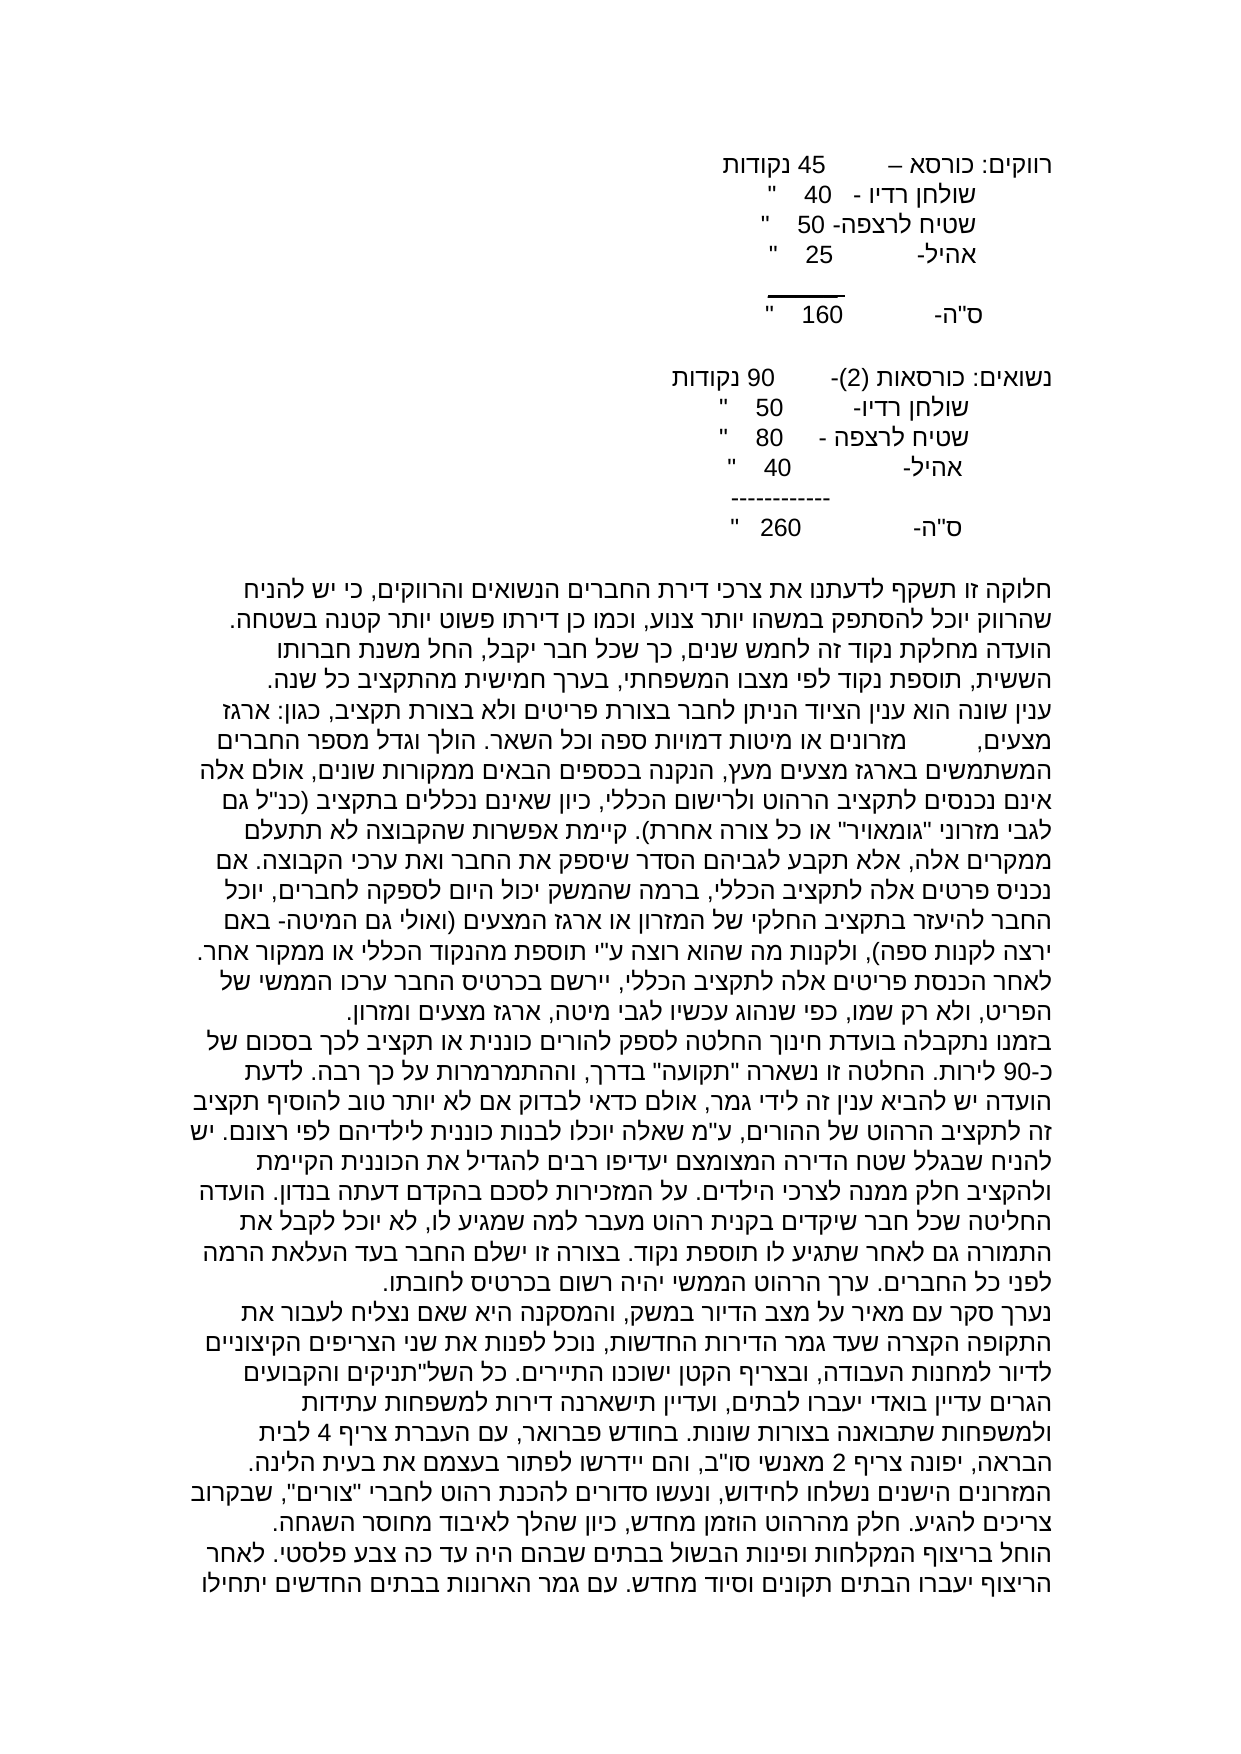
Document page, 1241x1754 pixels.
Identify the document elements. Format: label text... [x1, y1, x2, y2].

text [187, 1538, 1053, 1597]
text רווקים: כורסא – 45 נקודות [187, 150, 1053, 179]
text המזרונים הישנים נשלחו לחידוש, ונעשו סדורים להכנת רהוט לחברי "צורים", שבקרוב צריכים להגיע. חלק מהרהוט הוזמן מחדש, כיון שהלך לאיבוד מחוסר השגחה. [187, 1478, 1053, 1537]
text ס"ה- 160 " [187, 301, 1053, 329]
text ס"ה- 260 " [187, 513, 1053, 542]
text הועדה מחלקת נקוד זה לחמש שנים, כך שכל חבר יקבל, החל משנת חברותו הששית, תוספת נקוד לפי מצבו המשפחתי, בערך חמישית מהתקציב כל שנה. [187, 635, 1053, 694]
text נשואים: כורסאות (2)- 90 נקודות [187, 363, 1053, 391]
text שולחן רדיו- 50 " [187, 393, 1053, 421]
text שולחן רדיו - 40 " [187, 180, 1053, 209]
text שטיח לרצפה - 80 " [187, 423, 1053, 452]
text חלוקה זו תשקף לדעתנו את צרכי דירת החברים הנשואים והרווקים, כי יש להניח שהרווק יוכל להסתפק במשהו יותר צנוע, וכמו כן דירתו פשוט יותר קטנה בשטחה. [187, 575, 1053, 634]
text שטיח לרצפה- 50 " [187, 210, 1053, 239]
text _____ [187, 270, 1053, 299]
text בזמנו נתקבלה בועדת חינוך החלטה לספק להורים כוננית או תקציב לכך בסכום של כ-90 לירות. החלטה זו נשארה "תקועה" בדרך, וההתמרמרות על כך רבה. לדעת הועדה יש להביא ענין זה לידי גמר, אולם כדאי לבדוק אם לא יותר טוב להוסיף תקציב זה לתקציב הרהוט של ההורים, ע"מ שאלה יוכלו לבנות כוננית לילדיהם לפי רצונם. יש להניח שבגלל שטח הדירה המצומצם יעדיפו רבים להגדיל את הכוננית הקיימת ולהקציב חלק ממנה לצרכי הילדים. על המזכירות לסכם בהקדם דעתה בנדון. הועדה החליטה שכל חבר שיקדים בקנית רהוט מעבר למה שמגיע לו, לא יוכל לקבל את התמורה גם לאחר שתגיע לו תוספת נקוד. בצורה זו ישלם החבר בעד העלאת הרמה לפני כל החברים. ערך הרהוט הממשי יהיה רשום בכרטיס לחובתו. [187, 1027, 1053, 1296]
text אהיל- 40 " [187, 453, 1053, 482]
text ------------ [187, 483, 1053, 512]
text ענין שונה הוא ענין הציוד הניתן לחבר בצורת פריטים ולא בצורת תקציב, כגון: ארגז מצעים, מזרונים או מיטות דמויות ספה וכל השאר. הולך וגדל מספר החברים המשתמשים בארגז מצעים מעץ, הנקנה בכספים הבאים ממקורות שונים, אולם אלה אינם נכנסים לתקציב הרהוט ולרישום הכללי, כיון שאינם נכללים בתקציב (כנ"ל גם לגבי מזרוני "גומאויר" או כל צורה אחרת). קיימת אפשרות שהקבוצה לא תתעלם ממקרים אלה, אלא תקבע לגביהם הסדר שיספק את החבר ואת ערכי הקבוצה. אם נכניס פרטים אלה לתקציב הכללי, ברמה שהמשק יכול היום לספקה לחברים, יוכל החבר להיעזר בתקציב החלקי של המזרון או ארגז המצעים (ואולי גם המיטה- באם ירצה לקנות ספה), ולקנות מה שהוא רוצה ע"י תוספת מהנקוד הכללי או ממקור אחר. לאחר הכנסת פריטים אלה לתקציב הכללי, יירשם בכרטיס החבר ערכו הממשי של הפריט, ולא רק שמו, כפי שנהוג עכשיו לגבי מיטה, ארגז מצעים ומזרון. [187, 696, 1053, 1025]
text אהיל- 25 " [187, 240, 1053, 269]
text נערך סקר עם מאיר על מצב הדיור במשק, והמסקנה היא שאם נצליח לעבור את התקופה הקצרה שעד גמר הדירות החדשות, נוכל לפנות את שני הצריפים הקיצוניים לדיור למחנות העבודה, ובצריף הקטן ישוכנו התיירים. כל השל"תניקים והקבועים הגרים עדיין בואדי יעברו לבתים, ועדיין תישארנה דירות למשפחות עתידות ולמשפחות שתבואנה בצורות שונות. בחודש פברואר, עם העברת צריף 4 לבית הבראה, יפונה צריף 2 מאנשי סו"ב, והם יידרשו לפתור בעצמם את בעית הלינה. [187, 1298, 1053, 1477]
